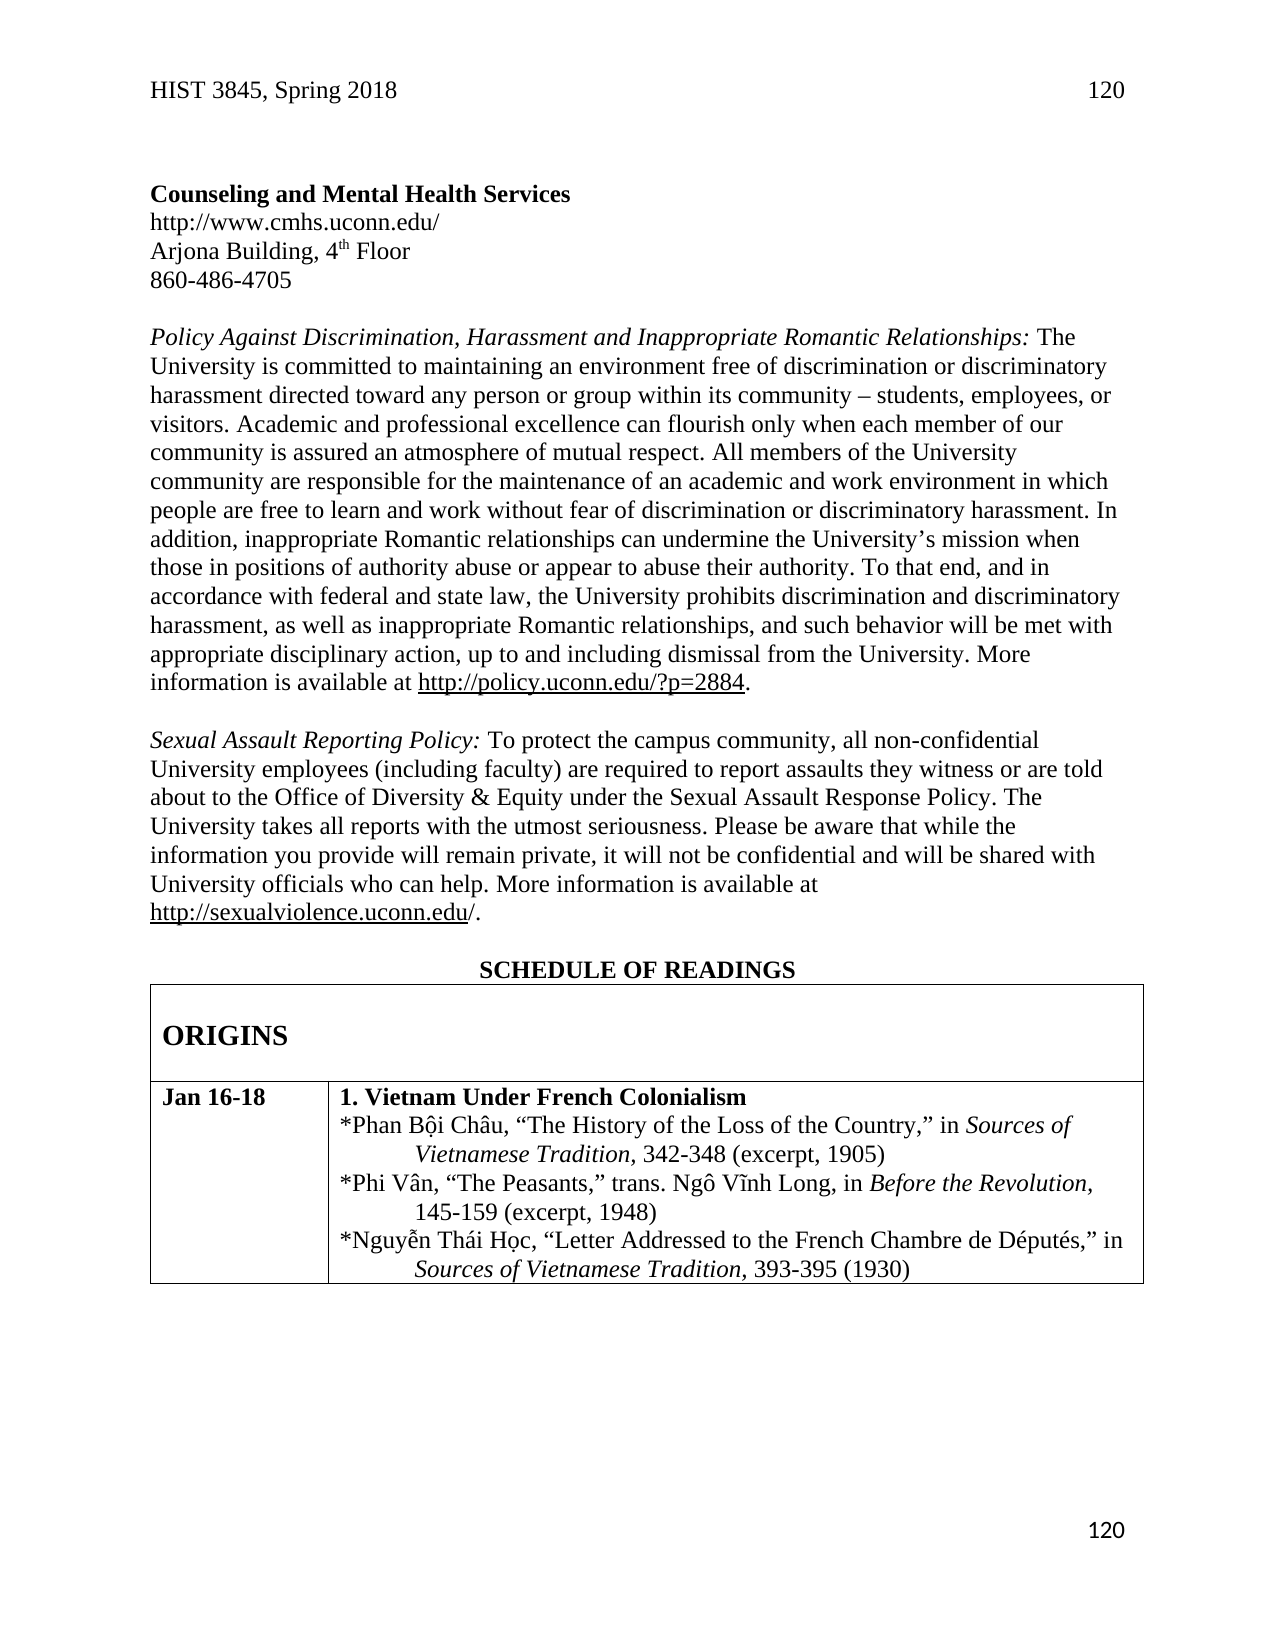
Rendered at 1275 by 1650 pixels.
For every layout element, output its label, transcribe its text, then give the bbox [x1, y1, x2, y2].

text SCHEDULE OF READINGS [150, 955, 1125, 984]
text Arjona Building, 4th Floor [150, 236, 1125, 265]
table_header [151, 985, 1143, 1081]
text Counseling and Mental Health Services [150, 179, 1125, 207]
text Policy Against Discrimination, Harassment and Inappropriate Romantic Relationships: The University is committed to maintaining an environment free of discrimination or discriminatory harassment directed toward any person or group within its community – students, employees, or visitors. Academic and professional excellence can flourish only when each member of our community is assured an atmosphere of mutual respect. All members of the University community are responsible for the maintenance of an academic and work environment in which people are free to learn and work without fear of discrimination or discriminatory harassment. In addition, inappropriate Romantic relationships can undermine the University’s mission when those in positions of authority abuse or appear to abuse their authority. To that end, and in accordance with federal and state law, the University prohibits discrimination and discriminatory harassment, as well as inappropriate Romantic relationships, and such behavior will be met with appropriate disciplinary action, up to and including dismissal from the University. More information is available at http://policy.uconn.edu/?p=2884. Sexual Assault Reporting Policy: To protect the campus community, all non-confidential University employees (including faculty) are required to report assaults they witness or are told about to the Office of Diversity & Equity under the Sexual Assault Response Policy. The University takes all reports with the utmost seriousness. Please be aware that while the information you provide will remain private, it will not be confidential and will be shared with University officials who can help. More information is available at http://sexualviolence.uconn.edu/. [150, 322, 1125, 926]
text http://www.cmhs.uconn.edu/ [150, 207, 1125, 236]
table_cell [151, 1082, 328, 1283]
text 860-486-4705 [150, 265, 1125, 294]
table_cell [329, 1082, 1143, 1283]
